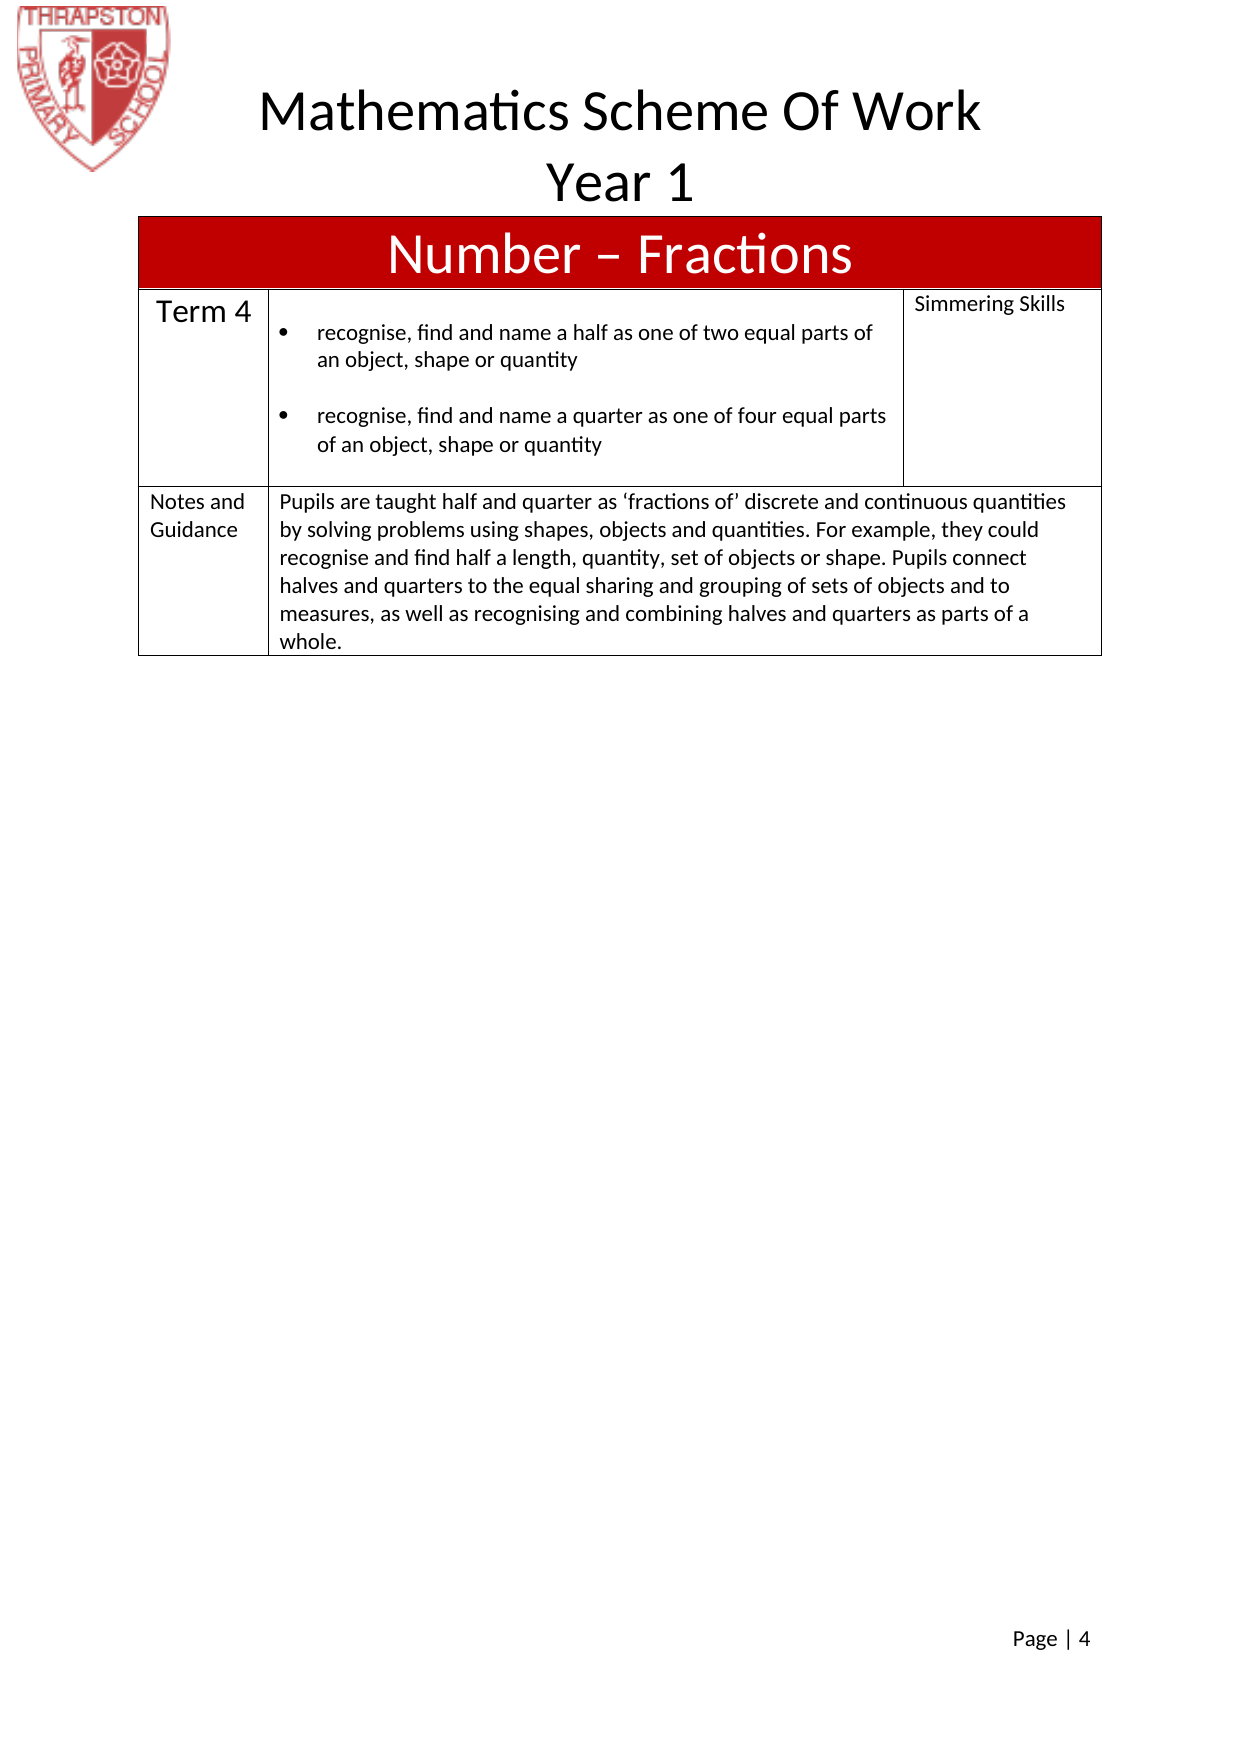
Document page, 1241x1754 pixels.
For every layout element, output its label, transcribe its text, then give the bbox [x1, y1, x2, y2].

table_cell Term 4 [139, 290, 268, 486]
table_header Number – Fractions [139, 217, 1101, 288]
table_cell Pupils are taught half and quarter as ‘fractions of’ discrete and continuous quantities by solving problems using shapes, objects and quantities. For example, they could recognise and find half a length, quantity, set of objects or shape. Pupils connect halves and quarters to the equal sharing and grouping of sets of objects and to measures, as well as recognising and combining halves and quarters as parts of a whole. [269, 487, 1101, 655]
table_cell Simmering Skills [904, 290, 1101, 486]
table_cell recognise, find and name a half as one of two equal parts of an object, shape or quantity recognise, find and name a quarter as one of four equal parts of an object, shape or quantity [269, 290, 903, 486]
table_cell Notes and Guidance [139, 487, 268, 655]
picture [17, 6, 171, 172]
